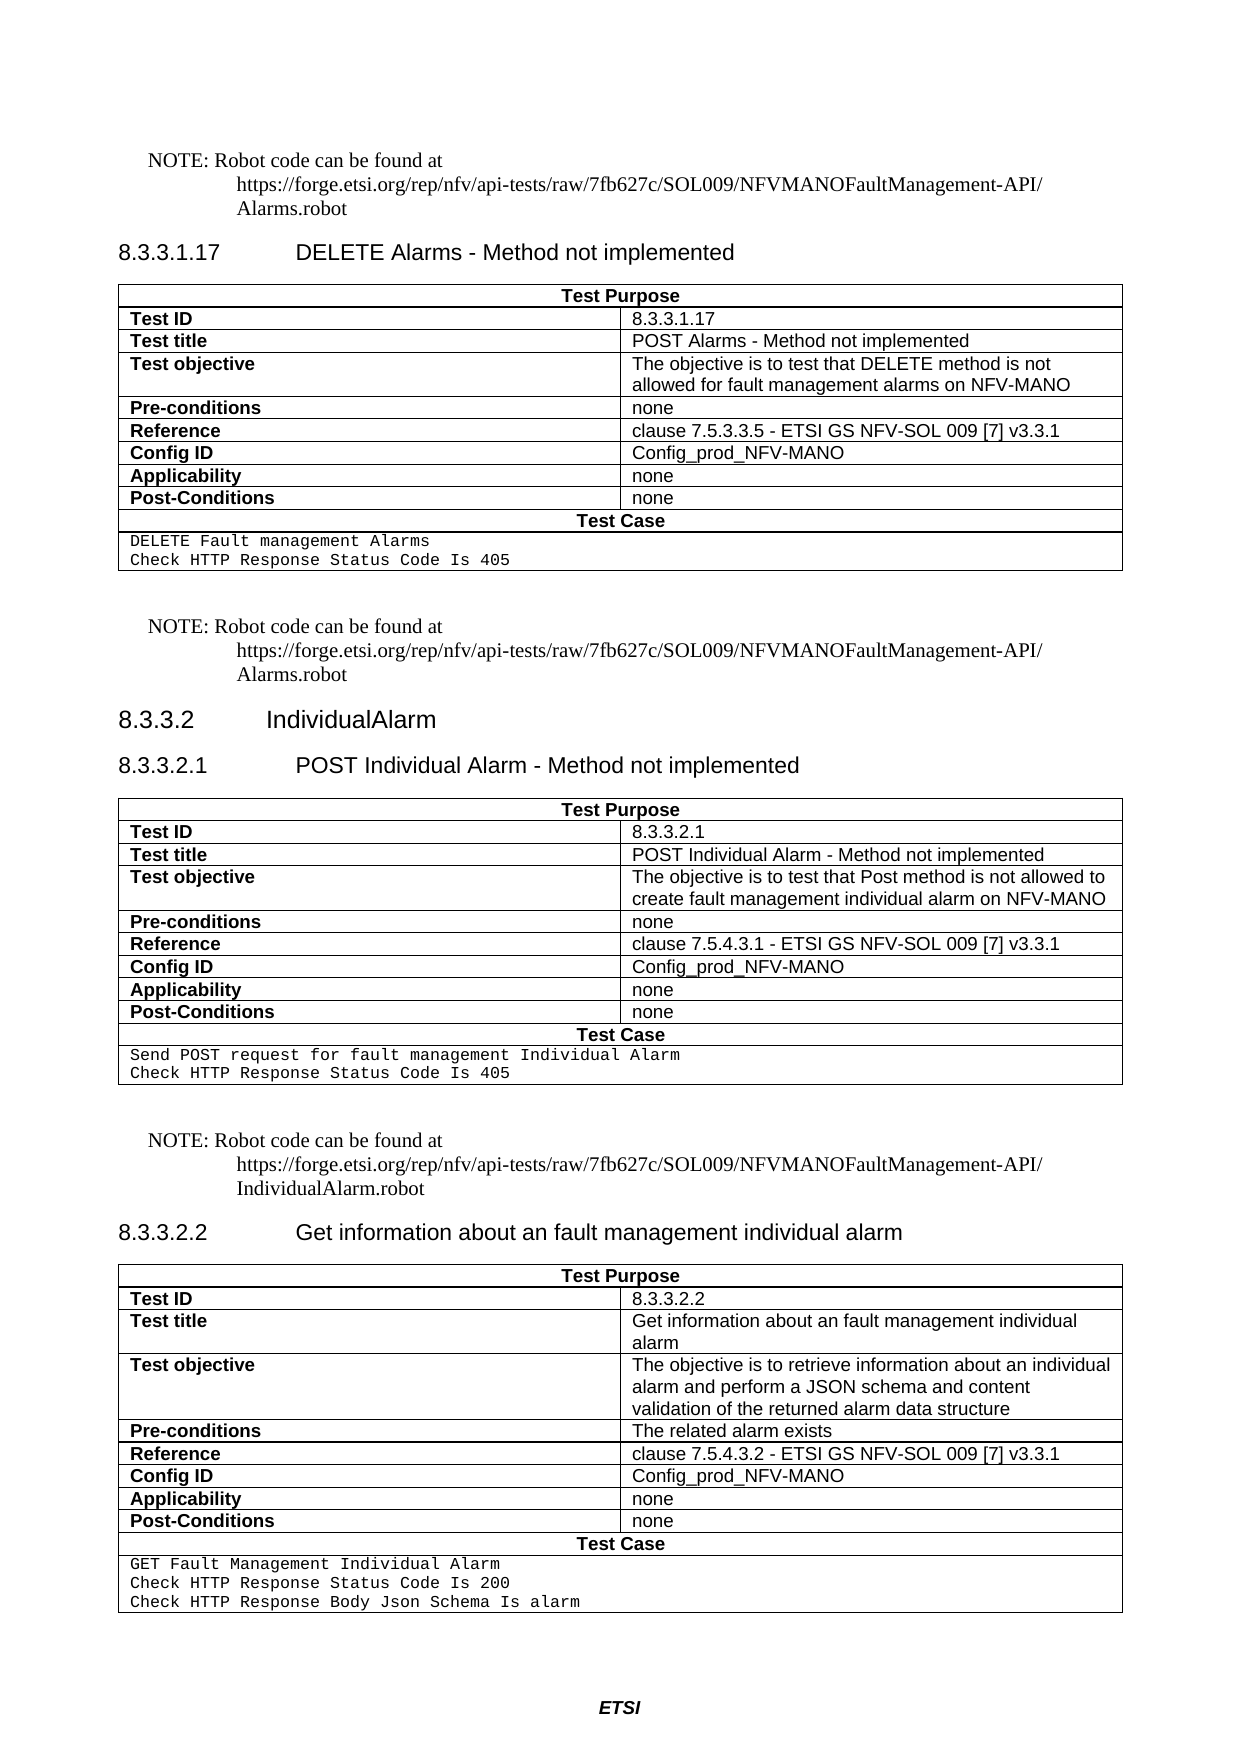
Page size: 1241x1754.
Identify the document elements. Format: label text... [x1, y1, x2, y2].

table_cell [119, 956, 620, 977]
subtitle 8.3.3.2 IndividualAlarm [118, 705, 1122, 734]
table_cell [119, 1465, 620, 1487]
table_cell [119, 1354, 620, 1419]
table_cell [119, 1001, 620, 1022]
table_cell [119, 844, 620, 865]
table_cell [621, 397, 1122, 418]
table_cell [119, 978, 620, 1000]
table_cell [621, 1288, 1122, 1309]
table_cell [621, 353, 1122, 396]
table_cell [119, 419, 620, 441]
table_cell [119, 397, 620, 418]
subtitle 8.3.3.2.2 Get information about an fault management individual alarm [118, 1219, 1122, 1245]
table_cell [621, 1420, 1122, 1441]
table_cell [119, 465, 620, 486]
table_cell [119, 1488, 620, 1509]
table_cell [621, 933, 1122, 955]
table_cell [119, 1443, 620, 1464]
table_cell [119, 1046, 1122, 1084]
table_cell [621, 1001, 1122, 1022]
text NOTE: Robot code can be found at https://forge.etsi.org/rep/nfv/api-tests/raw/7fb627c/SOL009/NFVMANOFaultManagement-API/IndividualAlarm.robot [148, 1128, 1122, 1200]
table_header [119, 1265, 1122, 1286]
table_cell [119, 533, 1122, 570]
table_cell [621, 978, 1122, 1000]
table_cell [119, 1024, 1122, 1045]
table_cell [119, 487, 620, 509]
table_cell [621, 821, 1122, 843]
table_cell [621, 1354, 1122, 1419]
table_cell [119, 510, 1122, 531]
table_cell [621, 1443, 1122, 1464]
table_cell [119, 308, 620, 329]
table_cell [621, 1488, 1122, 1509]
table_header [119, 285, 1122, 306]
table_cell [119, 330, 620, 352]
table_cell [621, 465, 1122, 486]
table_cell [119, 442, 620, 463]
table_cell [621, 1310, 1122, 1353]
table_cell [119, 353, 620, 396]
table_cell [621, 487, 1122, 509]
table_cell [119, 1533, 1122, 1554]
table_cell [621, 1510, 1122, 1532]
subtitle 8.3.3.2.1 POST Individual Alarm - Method not implemented [118, 752, 1122, 779]
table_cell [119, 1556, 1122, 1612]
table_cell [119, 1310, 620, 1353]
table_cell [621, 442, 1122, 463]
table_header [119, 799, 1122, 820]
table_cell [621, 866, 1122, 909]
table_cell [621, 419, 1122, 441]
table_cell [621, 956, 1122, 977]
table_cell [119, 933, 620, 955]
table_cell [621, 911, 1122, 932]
subtitle 8.3.3.1.17 DELETE Alarms - Method not implemented [118, 239, 1122, 265]
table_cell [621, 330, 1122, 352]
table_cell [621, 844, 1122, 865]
text NOTE: Robot code can be found at https://forge.etsi.org/rep/nfv/api-tests/raw/7fb627c/SOL009/NFVMANOFaultManagement-API/Alarms.robot [148, 614, 1122, 686]
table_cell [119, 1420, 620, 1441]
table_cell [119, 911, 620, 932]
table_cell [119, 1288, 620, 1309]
text NOTE: Robot code can be found at https://forge.etsi.org/rep/nfv/api-tests/raw/7fb627c/SOL009/NFVMANOFaultManagement-API/Alarms.robot [148, 148, 1122, 220]
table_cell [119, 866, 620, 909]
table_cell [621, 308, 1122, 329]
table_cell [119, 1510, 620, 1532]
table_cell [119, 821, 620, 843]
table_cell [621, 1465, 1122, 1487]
